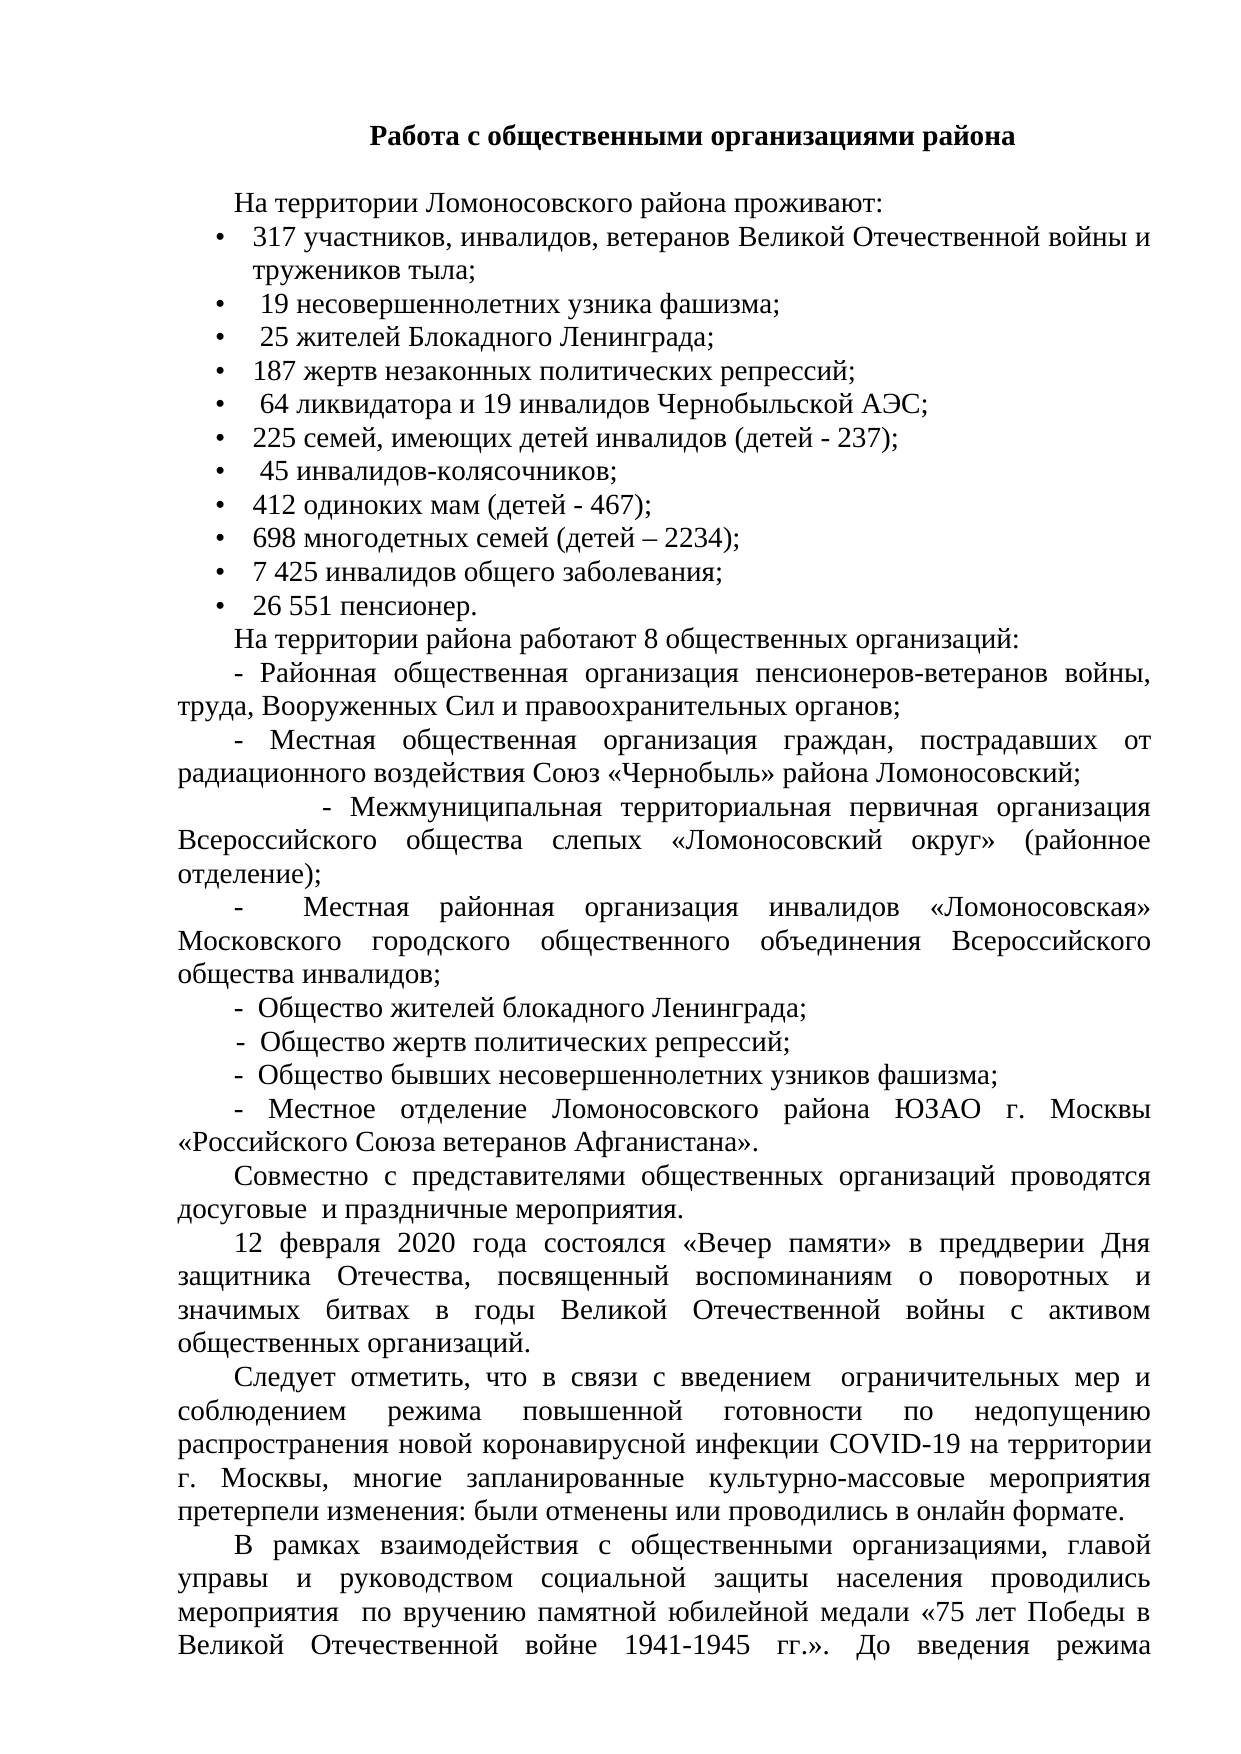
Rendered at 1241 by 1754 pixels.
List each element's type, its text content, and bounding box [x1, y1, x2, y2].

list 225 семей, имеющих детей инвалидов (детей - 237); [215, 420, 1152, 453]
text - Местная районная организация инвалидов «Ломоносовская» Московского городского общественного объединения Всероссийского общества инвалидов; [177, 889, 1152, 990]
text - Общество жителей блокадного Ленинграда; [177, 990, 1152, 1024]
list 7 425 инвалидов общего заболевания; [215, 554, 1152, 588]
text 12 февраля 2020 года состоялся «Вечер памяти» в преддверии Дня защитника Отечества, посвященный воспоминаниям о поворотных и значимых битвах в годы Великой Отечественной войны с активом общественных организаций. [177, 1225, 1152, 1359]
text - Общество жертв политических репрессий; [177, 1024, 1152, 1057]
list 19 несовершеннолетних узника фашизма; [215, 286, 1152, 319]
list 187 жертв незаконных политических репрессий; [215, 353, 1152, 386]
text - Общество бывших несовершеннолетних узников фашизма; [177, 1057, 1152, 1091]
list 698 многодетных семей (детей – 2234); [215, 521, 1152, 554]
list 26 551 пенсионер. [215, 588, 1152, 621]
text Работа с общественными организациями района [177, 118, 1152, 152]
text Следует отметить, что в связи с введением ограничительных мер и соблюдением режима повышенной готовности по недопущению распространения новой коронавирусной инфекции COVID-19 на территории г. Москвы, многие запланированные культурно-массовые мероприятия претерпели изменения: были отменены или проводились в онлайн формате. [177, 1359, 1152, 1527]
text - Межмуниципальная территориальная первичная организация Всероссийского общества слепых «Ломоносовский округ» (районное отделение); [177, 789, 1152, 889]
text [177, 1527, 1152, 1661]
text На территории района работают 8 общественных организаций: [177, 621, 1152, 655]
text Совместно с представителями общественных организаций проводятся досуговые и праздничные мероприятия. [177, 1158, 1152, 1225]
text - Местная общественная организация граждан, пострадавших от радиационного воздействия Союз «Чернобыль» района Ломоносовский; [177, 722, 1152, 789]
text - Районная общественная организация пенсионеров-ветеранов войны, труда, Вооруженных Сил и правоохранительных органов; [177, 655, 1152, 722]
list 45 инвалидов-колясочников; [215, 453, 1152, 487]
list 317 участников, инвалидов, ветеранов Великой Отечественной войны и тружеников тыла; [215, 219, 1152, 286]
text - Местное отделение Ломоносовского района ЮЗАО г. Москвы «Российского Союза ветеранов Афганистана». [177, 1091, 1152, 1158]
text На территории Ломоносовского района проживают: [177, 185, 1152, 219]
list 412 одиноких мам (детей - 467); [215, 487, 1152, 521]
list 64 ликвидатора и 19 инвалидов Чернобыльской АЭС; [215, 386, 1152, 420]
list 25 жителей Блокадного Ленинграда; [215, 319, 1152, 353]
